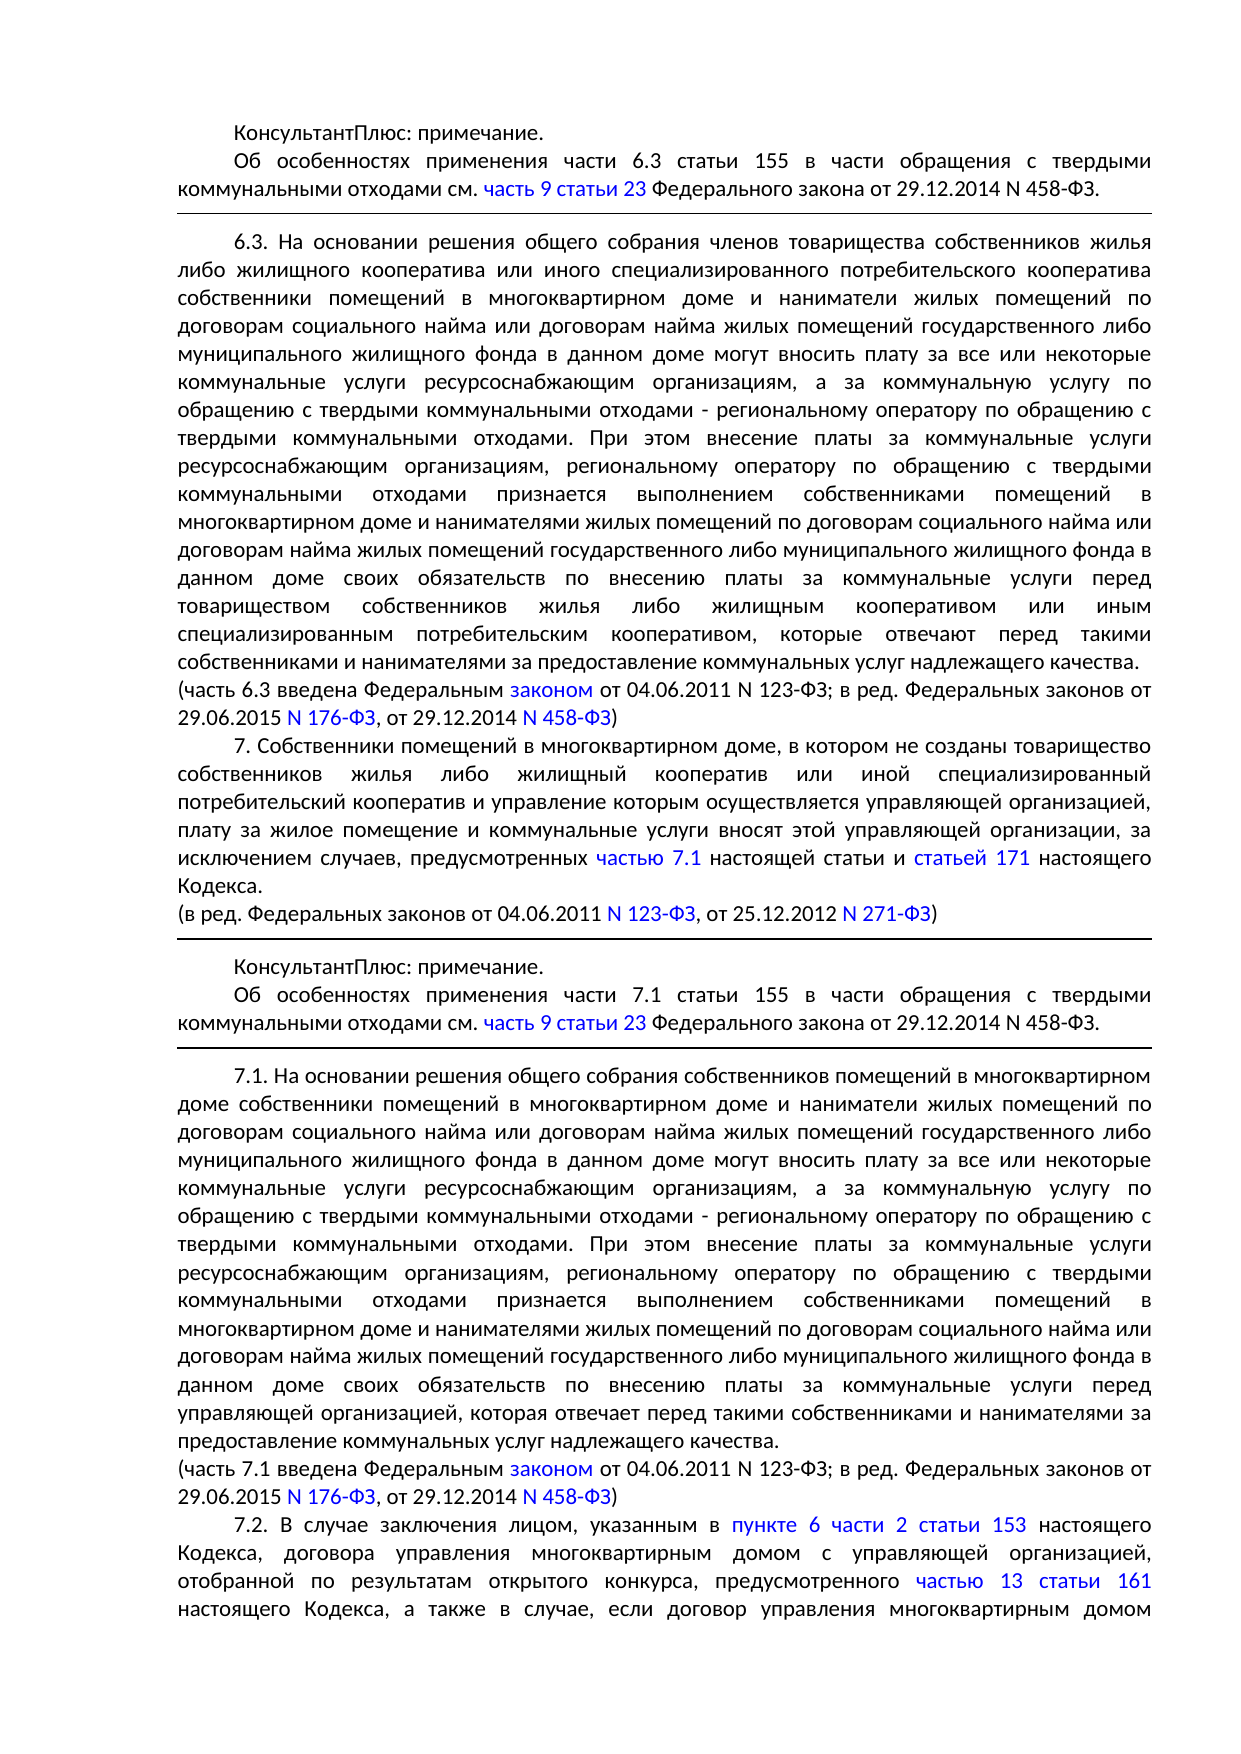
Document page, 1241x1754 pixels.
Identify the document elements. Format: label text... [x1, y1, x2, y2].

text 6.3. На основании решения общего собрания членов товарищества собственников жилья либо жилищного кооператива или иного специализированного потребительского кооператива собственники помещений в многоквартирном доме и наниматели жилых помещений по договорам социального найма или договорам найма жилых помещений государственного либо муниципального жилищного фонда в данном доме могут вносить плату за все или некоторые коммунальные услуги ресурсоснабжающим организациям, а за коммунальную услугу по обращению с твердыми коммунальными отходами - региональному оператору по обращению с твердыми коммунальными отходами. При этом внесение платы за коммунальные услуги ресурсоснабжающим организациям, региональному оператору по обращению с твердыми коммунальными отходами признается выполнением собственниками помещений в многоквартирном доме и нанимателями жилых помещений по договорам социального найма или договорам найма жилых помещений государственного либо муниципального жилищного фонда в данном доме своих обязательств по внесению платы за коммунальные услуги перед товариществом собственников жилья либо жилищным кооперативом или иным специализированным потребительским кооперативом, которые отвечают перед такими собственниками и нанимателями за предоставление коммунальных услуг надлежащего качества. [177, 227, 1152, 675]
text Об особенностях применения части 6.3 статьи 155 в части обращения с твердыми коммунальными отходами см. часть 9 статьи 23 Федерального закона от 29.12.2014 N 458-ФЗ. [177, 146, 1152, 202]
text (часть 6.3 введена Федеральным законом от 04.06.2011 N 123-ФЗ; в ред. Федеральных законов от 29.06.2015 N 176-ФЗ, от 29.12.2014 N 458-ФЗ) [177, 675, 1152, 731]
text КонсультантПлюс: примечание. [177, 118, 1152, 146]
text КонсультантПлюс: примечание. [177, 952, 1152, 981]
text 7. Собственники помещений в многоквартирном доме, в котором не созданы товарищество собственников жилья либо жилищный кооператив или иной специализированный потребительский кооператив и управление которым осуществляется управляющей организацией, плату за жилое помещение и коммунальные услуги вносят этой управляющей организации, за исключением случаев, предусмотренных частью 7.1 настоящей статьи и статьей 171 настоящего Кодекса. [177, 731, 1152, 899]
text (в ред. Федеральных законов от 04.06.2011 N 123-ФЗ, от 25.12.2012 N 271-ФЗ) [177, 899, 1152, 928]
text 7.1. На основании решения общего собрания собственников помещений в многоквартирном доме собственники помещений в многоквартирном доме и наниматели жилых помещений по договорам социального найма или договорам найма жилых помещений государственного либо муниципального жилищного фонда в данном доме могут вносить плату за все или некоторые коммунальные услуги ресурсоснабжающим организациям, а за коммунальную услугу по обращению с твердыми коммунальными отходами - региональному оператору по обращению с твердыми коммунальными отходами. При этом внесение платы за коммунальные услуги ресурсоснабжающим организациям, региональному оператору по обращению с твердыми коммунальными отходами признается выполнением собственниками помещений в многоквартирном доме и нанимателями жилых помещений по договорам социального найма или договорам найма жилых помещений государственного либо муниципального жилищного фонда в данном доме своих обязательств по внесению платы за коммунальные услуги перед управляющей организацией, которая отвечает перед такими собственниками и нанимателями за предоставление коммунальных услуг надлежащего качества. [177, 1061, 1152, 1454]
text (часть 7.1 введена Федеральным законом от 04.06.2011 N 123-ФЗ; в ред. Федеральных законов от 29.06.2015 N 176-ФЗ, от 29.12.2014 N 458-ФЗ) [177, 1454, 1152, 1510]
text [177, 1510, 1152, 1622]
text Об особенностях применения части 7.1 статьи 155 в части обращения с твердыми коммунальными отходами см. часть 9 статьи 23 Федерального закона от 29.12.2014 N 458-ФЗ. [177, 981, 1152, 1037]
